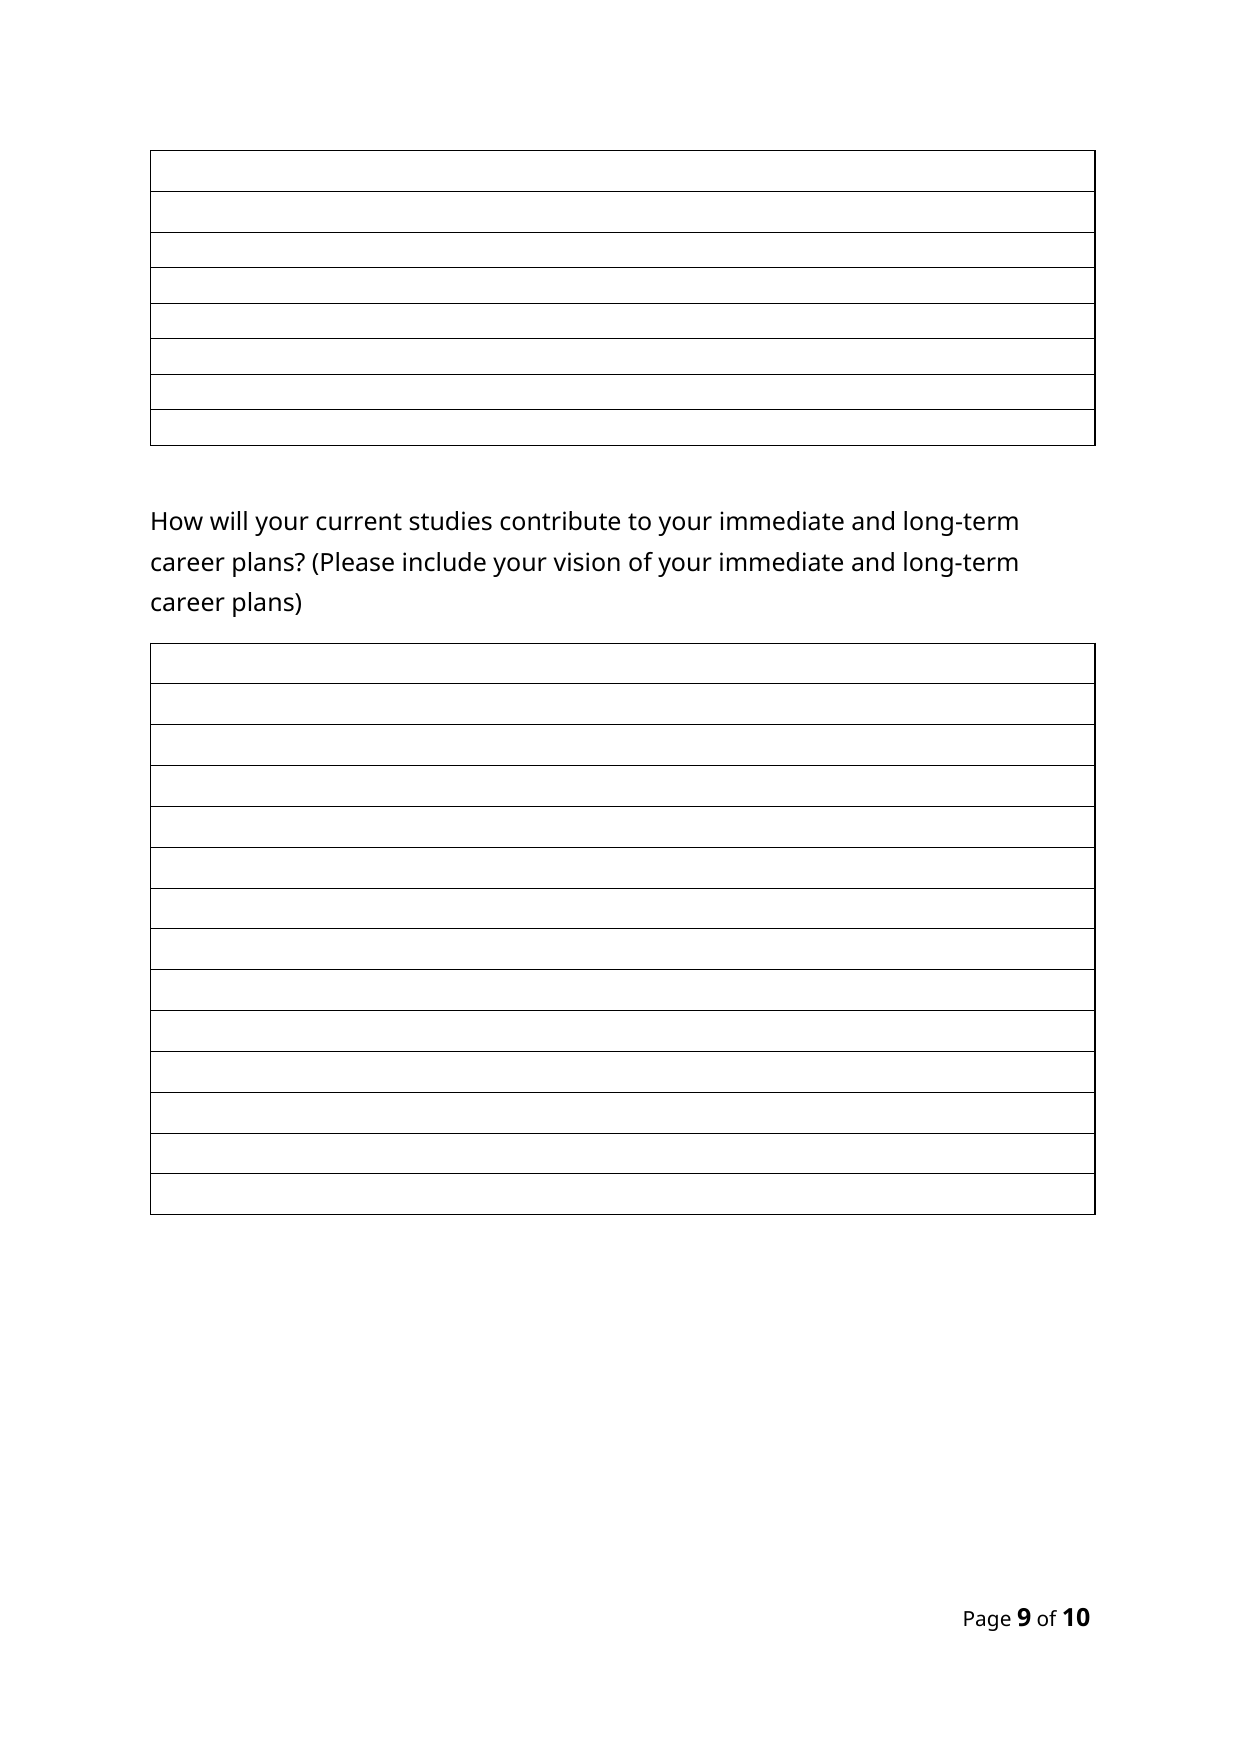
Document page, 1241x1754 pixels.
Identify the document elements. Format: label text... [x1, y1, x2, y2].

table_cell [151, 268, 1094, 303]
table_cell [151, 192, 1094, 232]
table_cell [151, 1174, 1094, 1214]
table_cell [151, 929, 1094, 969]
table_cell [151, 970, 1094, 1010]
table_cell [151, 1093, 1094, 1132]
table_cell [151, 889, 1094, 928]
table_cell [151, 375, 1094, 409]
table_cell [151, 766, 1094, 806]
table_cell [151, 684, 1094, 724]
table_cell [151, 807, 1094, 847]
table_cell [151, 1052, 1094, 1092]
table_cell [151, 233, 1094, 267]
table_cell [151, 848, 1094, 887]
table_cell [151, 1134, 1094, 1173]
table_cell [151, 725, 1094, 765]
table_header [151, 644, 1094, 683]
table_cell [151, 339, 1094, 374]
table_cell [151, 1011, 1094, 1051]
table_cell [151, 410, 1094, 445]
table_cell [151, 304, 1094, 338]
text How will your current studies contribute to your immediate and long-term career plans? (Please include your vision of your immediate and long-term career plans) [150, 503, 1090, 619]
table_cell [151, 151, 1094, 191]
